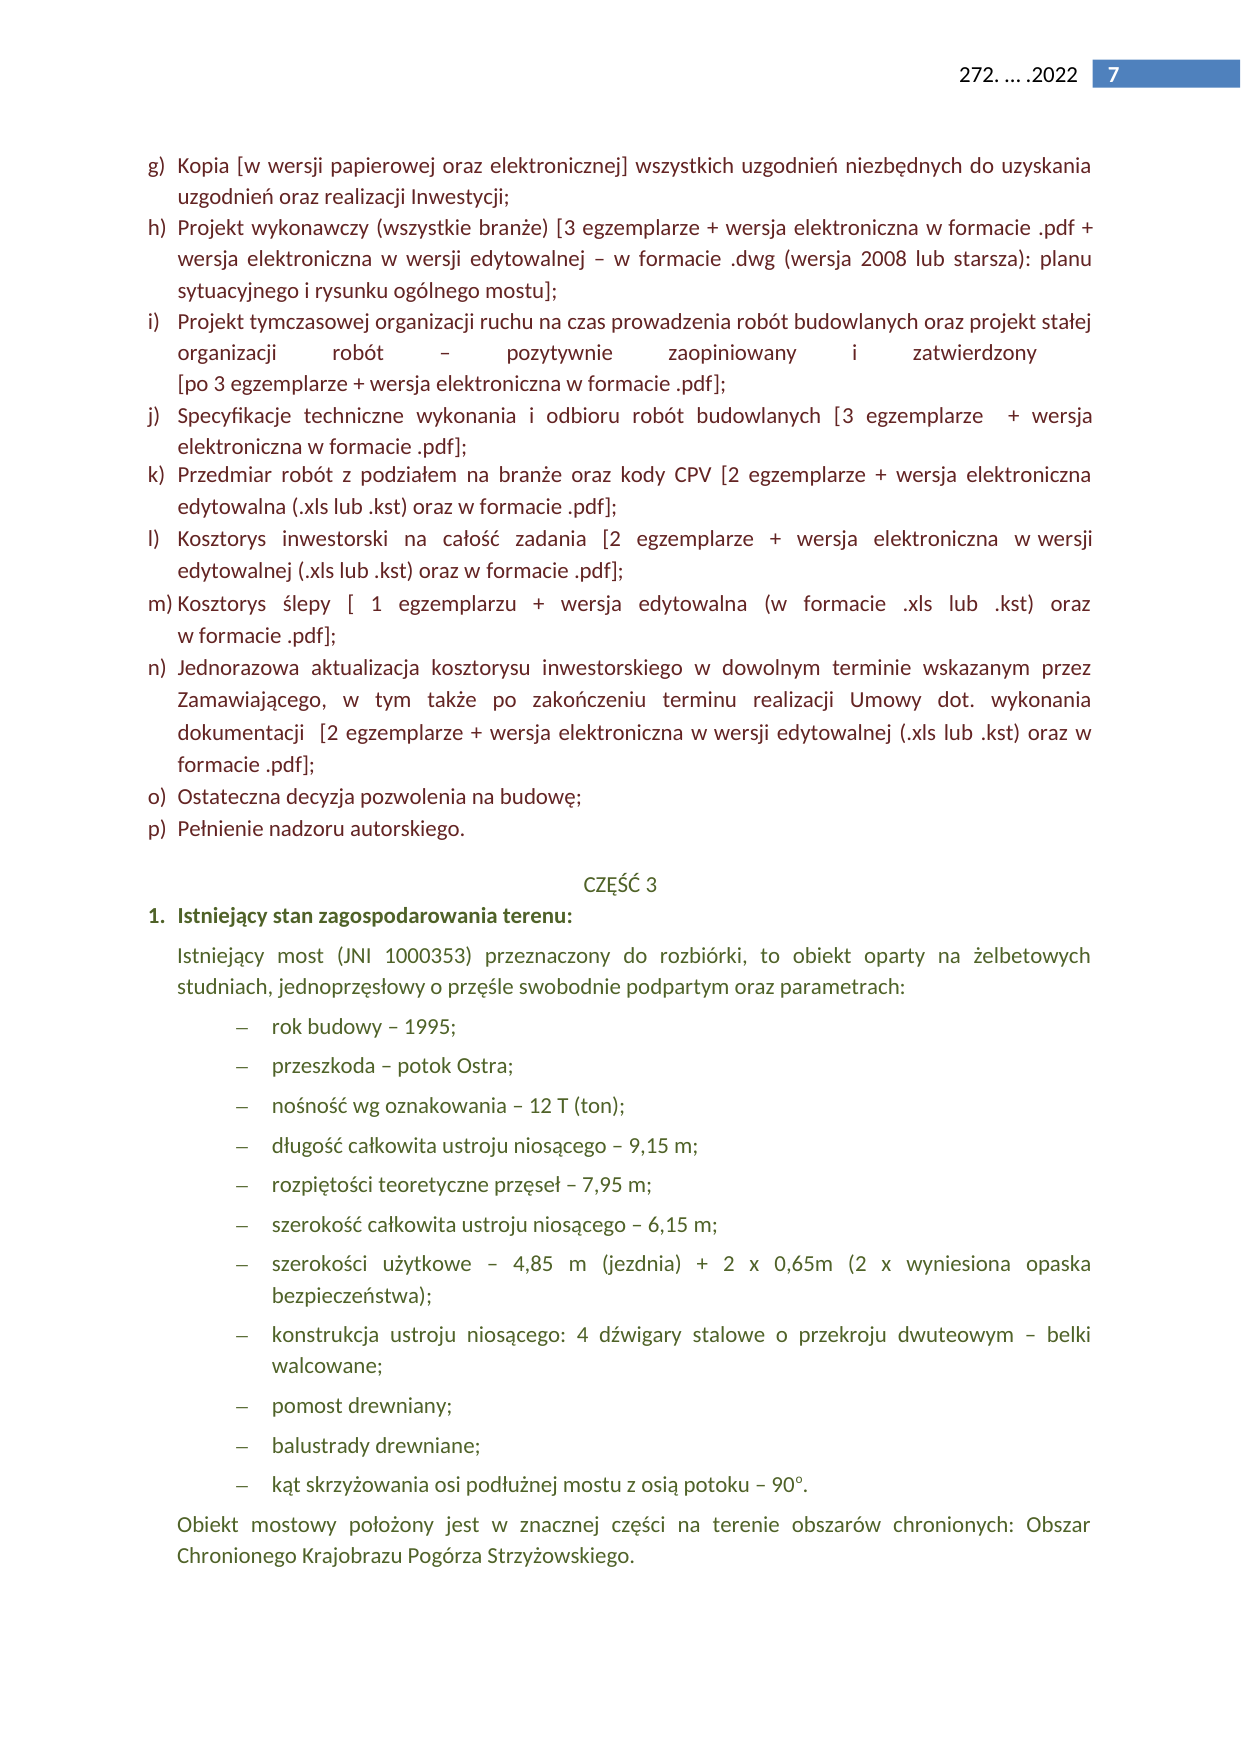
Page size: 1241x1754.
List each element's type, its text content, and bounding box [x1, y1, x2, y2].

text CZĘŚĆ 3 [148, 867, 1093, 898]
list rozpiętości teoretyczne przęseł – 7,95 m; [236, 1167, 1093, 1198]
list Jednorazowa aktualizacja kosztorysu inwestorskiego w dowolnym terminie wskazanym przez Zamawiającego, w tym także po zakończeniu terminu realizacji Umowy dot. wykonania dokumentacji [2 egzemplarze + wersja elektroniczna w wersji edytowalnej (.xls lub .kst) oraz w formacie .pdf]; [148, 653, 1093, 778]
list przeszkoda – potok Ostra; [236, 1048, 1093, 1080]
list Ostateczna decyzja pozwolenia na budowę; [148, 782, 1093, 810]
list nośność wg oznakowania – 12 T (ton); [236, 1088, 1093, 1119]
list Kopia [w wersji papierowej oraz elektronicznej] wszystkich uzgodnień niezbędnych do uzyskania uzgodnień oraz realizacji Inwestycji; [148, 148, 1093, 210]
list Istniejący stan zagospodarowania terenu: [148, 898, 1093, 930]
list rok budowy – 1995; [236, 1009, 1093, 1040]
list kąt skrzyżowania osi podłużnej mostu z osią potoku – 90o. [236, 1467, 1093, 1498]
list Specyfikacje techniczne wykonania i odbioru robót budowlanych [3 egzemplarze + wersja elektroniczna w formacie .pdf]; [148, 398, 1093, 460]
list szerokości użytkowe – 4,85 m (jezdnia) + 2 x 0,65m (2 x wyniesiona opaska bezpieczeństwa); [236, 1246, 1093, 1309]
text Obiekt mostowy położony jest w znacznej części na terenie obszarów chronionych: Obszar Chronionego Krajobrazu Pogórza Strzyżowskiego. [177, 1507, 1093, 1569]
list pomost drewniany; [236, 1388, 1093, 1419]
list długość całkowita ustroju niosącego – 9,15 m; [236, 1128, 1093, 1159]
list Projekt wykonawczy (wszystkie branże) [3 egzemplarze + wersja elektroniczna w formacie .pdf + wersja elektroniczna w wersji edytowalnej – w formacie .dwg (wersja 2008 lub starsza): planu sytuacyjnego i rysunku ogólnego mostu]; [148, 210, 1093, 304]
list konstrukcja ustroju niosącego: 4 dźwigary stalowe o przekroju dwuteowym – belki walcowane; [236, 1317, 1093, 1380]
list Projekt tymczasowej organizacji ruchu na czas prowadzenia robót budowlanych oraz projekt stałej organizacji robót – pozytywnie zaopiniowany i zatwierdzony [po 3 egzemplarze + wersja elektroniczna w formacie .pdf]; [148, 304, 1093, 398]
list szerokość całkowita ustroju niosącego – 6,15 m; [236, 1207, 1093, 1238]
text Istniejący most (JNI 1000353) przeznaczony do rozbiórki, to obiekt oparty na żelbetowych studniach, jednoprzęsłowy o przęśle swobodnie podpartym oraz parametrach: [177, 938, 1093, 1001]
list Pełnienie nadzoru autorskiego. [148, 814, 1093, 842]
list Przedmiar robót z podziałem na branże oraz kody CPV [2 egzemplarze + wersja elektroniczna edytowalna (.xls lub .kst) oraz w formacie .pdf]; [148, 460, 1093, 520]
list Kosztorys ślepy [ 1 egzemplarzu + wersja edytowalna (w formacie .xls lub .kst) oraz w formacie .pdf]; [148, 589, 1093, 649]
list Kosztorys inwestorski na całość zadania [2 egzemplarze + wersja elektroniczna w wersji edytowalnej (.xls lub .kst) oraz w formacie .pdf]; [148, 524, 1093, 585]
list balustrady drewniane; [236, 1428, 1093, 1459]
